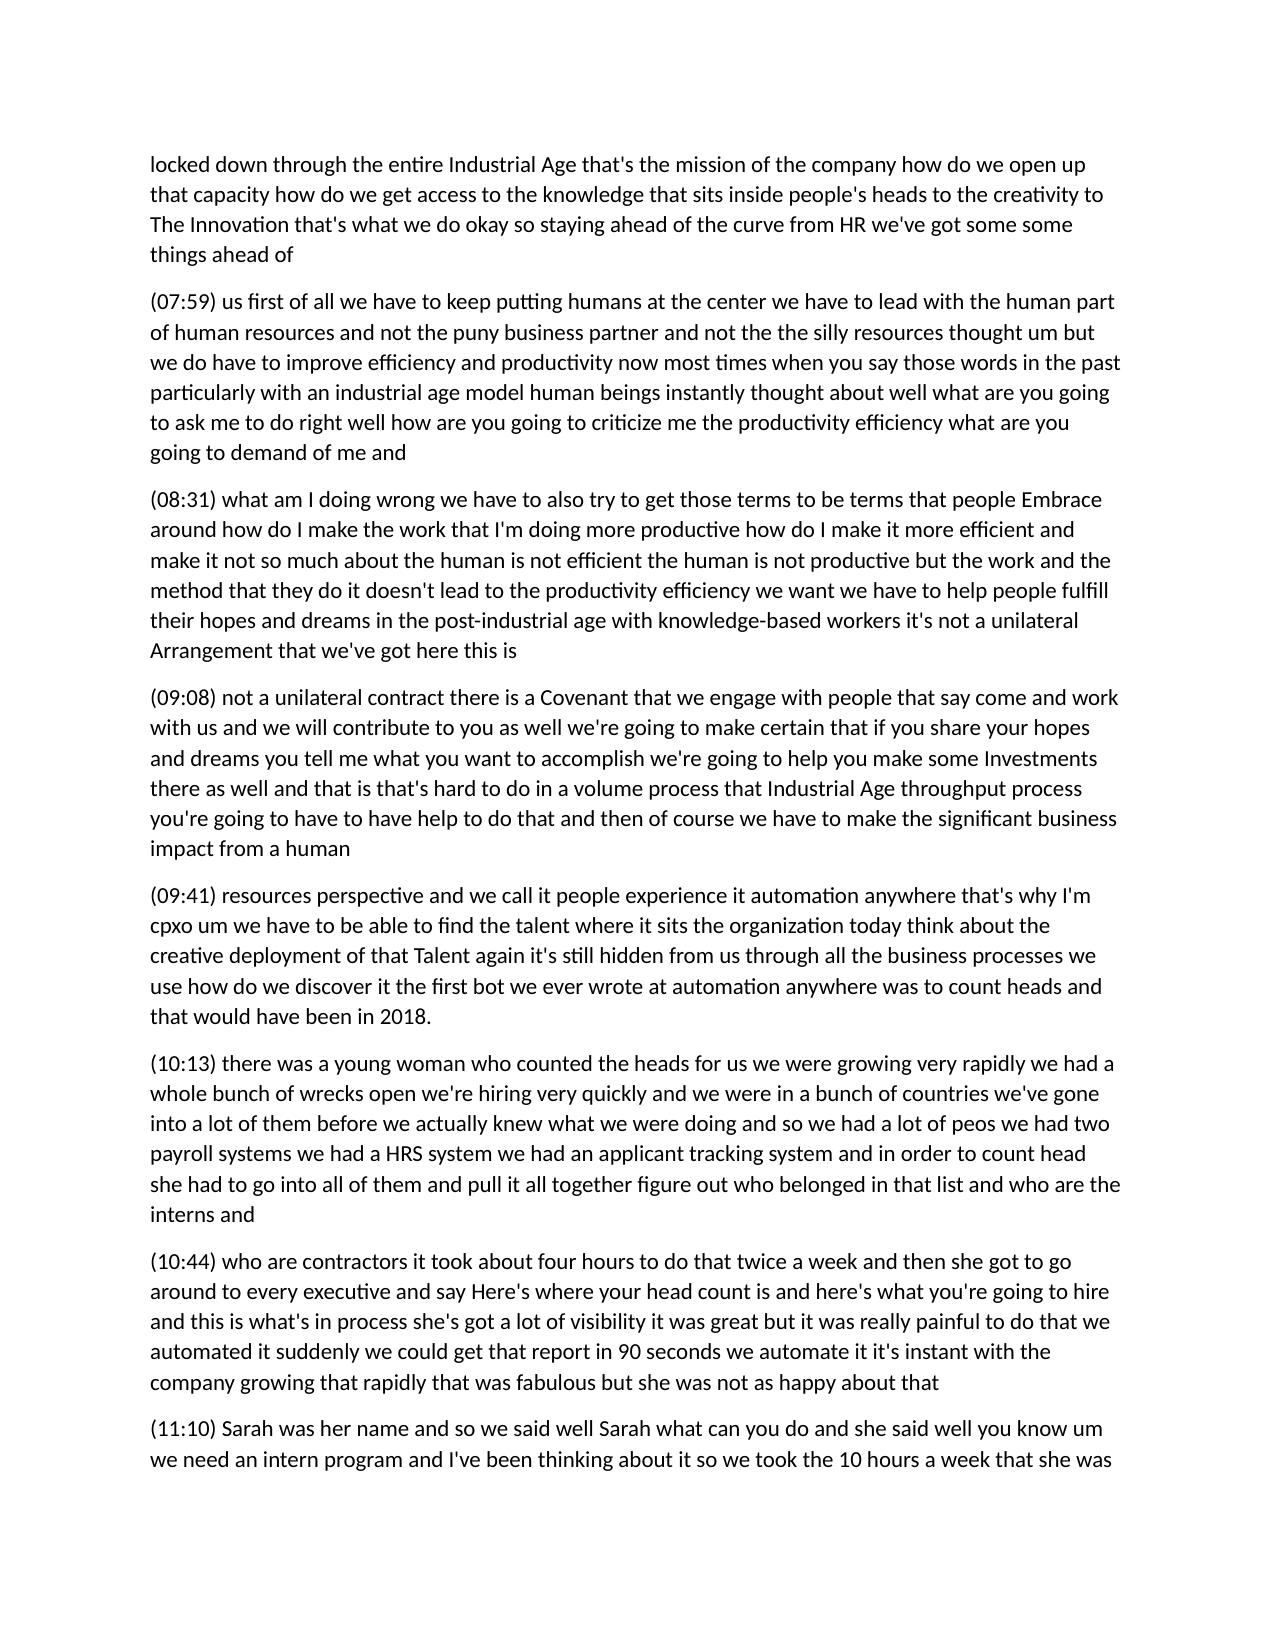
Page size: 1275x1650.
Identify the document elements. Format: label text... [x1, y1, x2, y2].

text (09:41) resources perspective and we call it people experience it automation anywhere that's why I'm cpxo um we have to be able to find the talent where it sits the organization today think about the creative deployment of that Talent again it's still hidden from us through all the business processes we use how do we discover it the first bot we ever wrote at automation anywhere was to count heads and that would have been in 2018. [150, 881, 1125, 1030]
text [150, 1414, 1125, 1473]
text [150, 150, 1125, 269]
text (10:44) who are contractors it took about four hours to do that twice a week and then she got to go around to every executive and say Here's where your head count is and here's what you're going to hire and this is what's in process she's got a lot of visibility it was great but it was really painful to do that we automated it suddenly we could get that report in 90 seconds we automate it it's instant with the company growing that rapidly that was fabulous but she was not as happy about that [150, 1247, 1125, 1396]
text (10:13) there was a young woman who counted the heads for us we were growing very rapidly we had a whole bunch of wrecks open we're hiring very quickly and we were in a bunch of countries we've gone into a lot of them before we actually knew what we were doing and so we had a lot of peos we had two payroll systems we had a HRS system we had an applicant tracking system and in order to count head she had to go into all of them and pull it all together figure out who belonged in that list and who are the interns and [150, 1049, 1125, 1228]
text (09:08) not a unilateral contract there is a Covenant that we engage with people that say come and work with us and we will contribute to you as well we're going to make certain that if you share your hopes and dreams you tell me what you want to accomplish we're going to help you make some Investments there as well and that is that's hard to do in a volume process that Industrial Age throughput process you're going to have to have help to do that and then of course we have to make the significant business impact from a human [150, 683, 1125, 862]
text (07:59) us first of all we have to keep putting humans at the center we have to lead with the human part of human resources and not the puny business partner and not the the silly resources thought um but we do have to improve efficiency and productivity now most times when you say those words in the past particularly with an industrial age model human beings instantly thought about well what are you going to ask me to do right well how are you going to criticize me the productivity efficiency what are you going to demand of me and [150, 287, 1125, 467]
text (08:31) what am I doing wrong we have to also try to get those terms to be terms that people Embrace around how do I make the work that I'm doing more productive how do I make it more efficient and make it not so much about the human is not efficient the human is not productive but the work and the method that they do it doesn't lead to the productivity efficiency we want we have to help people fulfill their hopes and dreams in the post-industrial age with knowledge-based workers it's not a unilateral Arrangement that we've got here this is [150, 485, 1125, 664]
